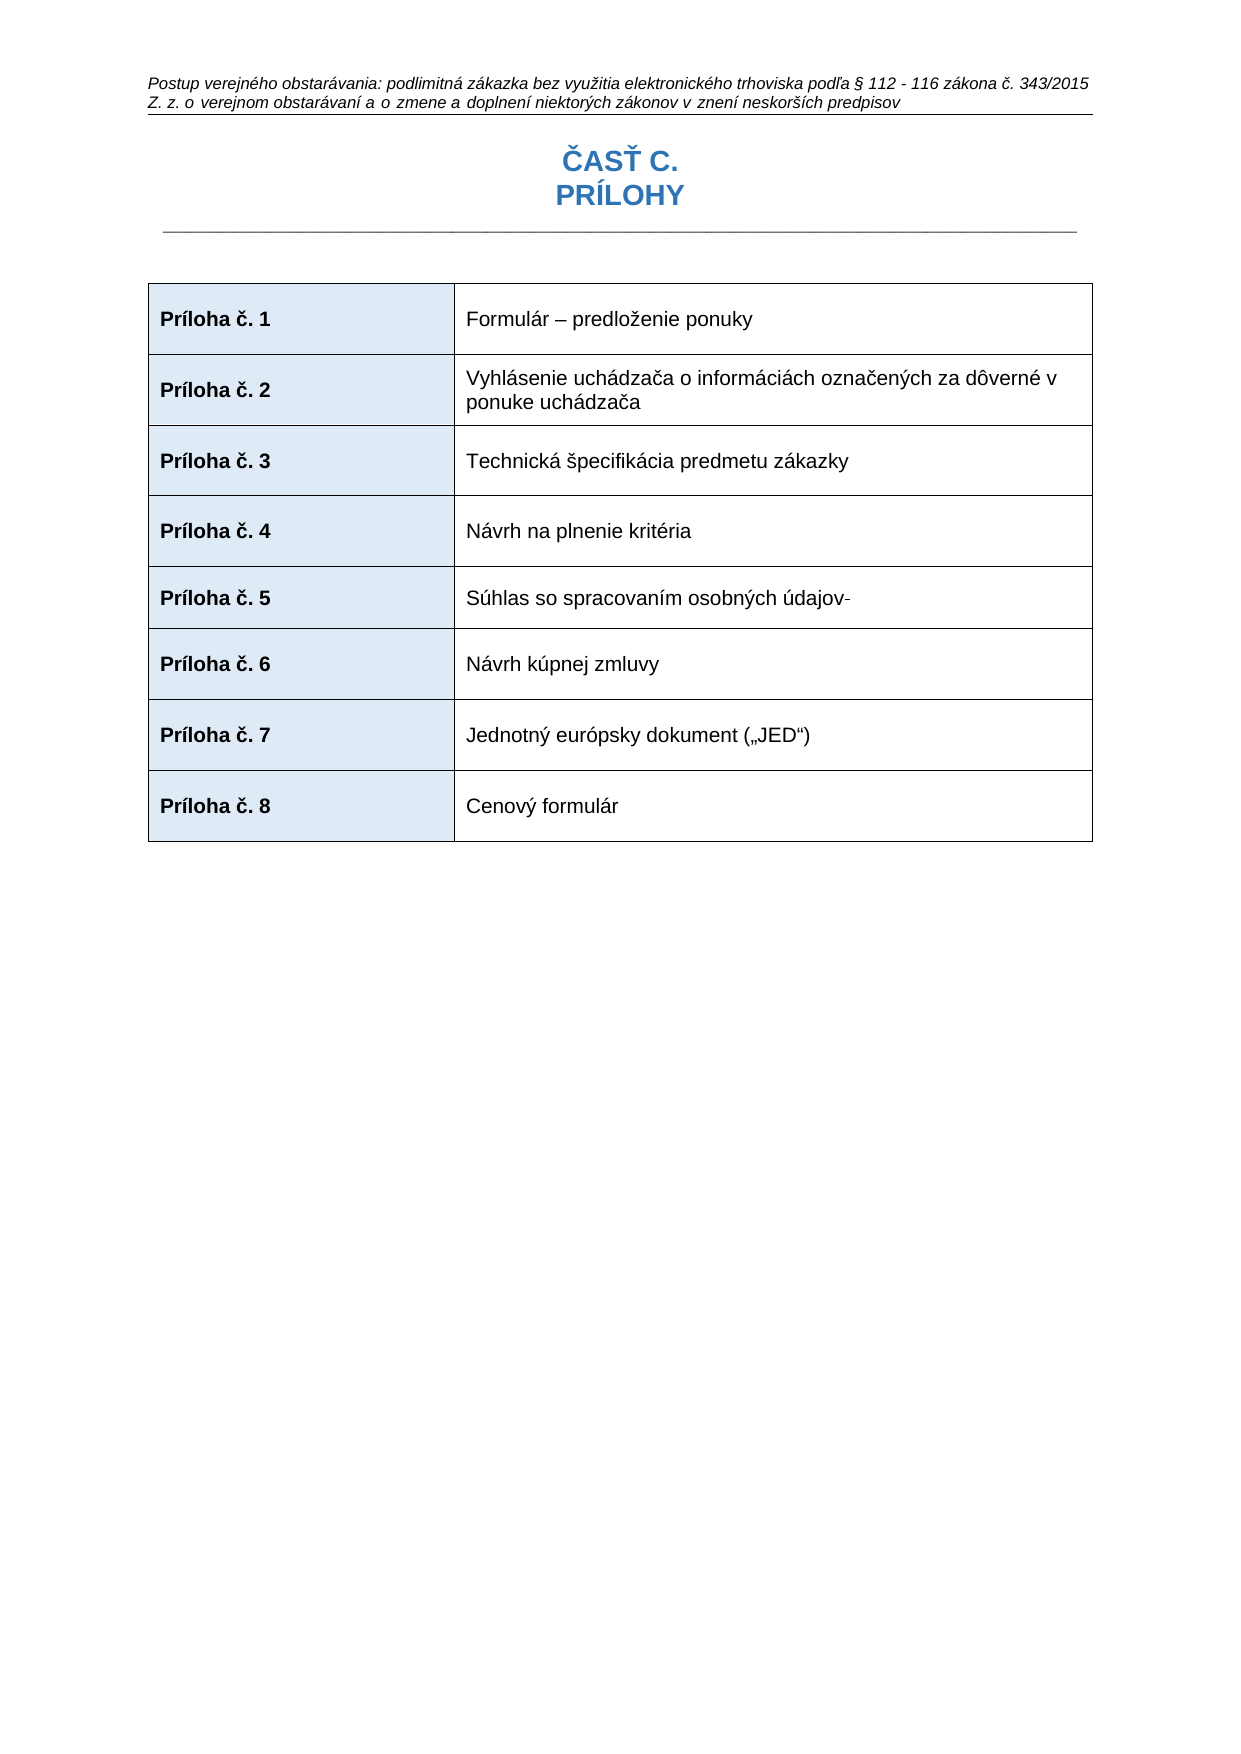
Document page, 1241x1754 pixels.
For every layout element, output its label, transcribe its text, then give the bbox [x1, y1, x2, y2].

text časť c. [148, 144, 1093, 177]
table_header Príloha č. 1 [149, 284, 454, 354]
table_cell Vyhlásenie uchádzača o informáciách označených za dôverné v ponuke uchádzača [455, 355, 1092, 424]
table_cell Cenový formulár [455, 771, 1092, 841]
table_header Formulár – predloženie ponuky [455, 284, 1092, 354]
table_cell Príloha č. 4 [149, 496, 454, 566]
table_cell Príloha č. 6 [149, 629, 454, 699]
table_cell Príloha č. 7 [149, 700, 454, 770]
table_cell Príloha č. 8 [149, 771, 454, 841]
table_cell Jednotný európsky dokument („JED“) [455, 700, 1092, 770]
table_cell Technická špecifikácia predmetu zákazky [455, 426, 1092, 495]
table_cell Návrh na plnenie kritéria [455, 496, 1092, 566]
table_cell Príloha č. 2 [149, 355, 454, 424]
table_cell Návrh kúpnej zmluvy [455, 629, 1092, 699]
table_cell Príloha č. 5 [149, 567, 454, 628]
table_cell Súhlas so spracovaním osobných údajov [455, 567, 1092, 628]
table_cell Príloha č. 3 [149, 426, 454, 495]
list _______________________________________________________________________________ [148, 211, 1093, 235]
list prílohy [148, 177, 1093, 211]
